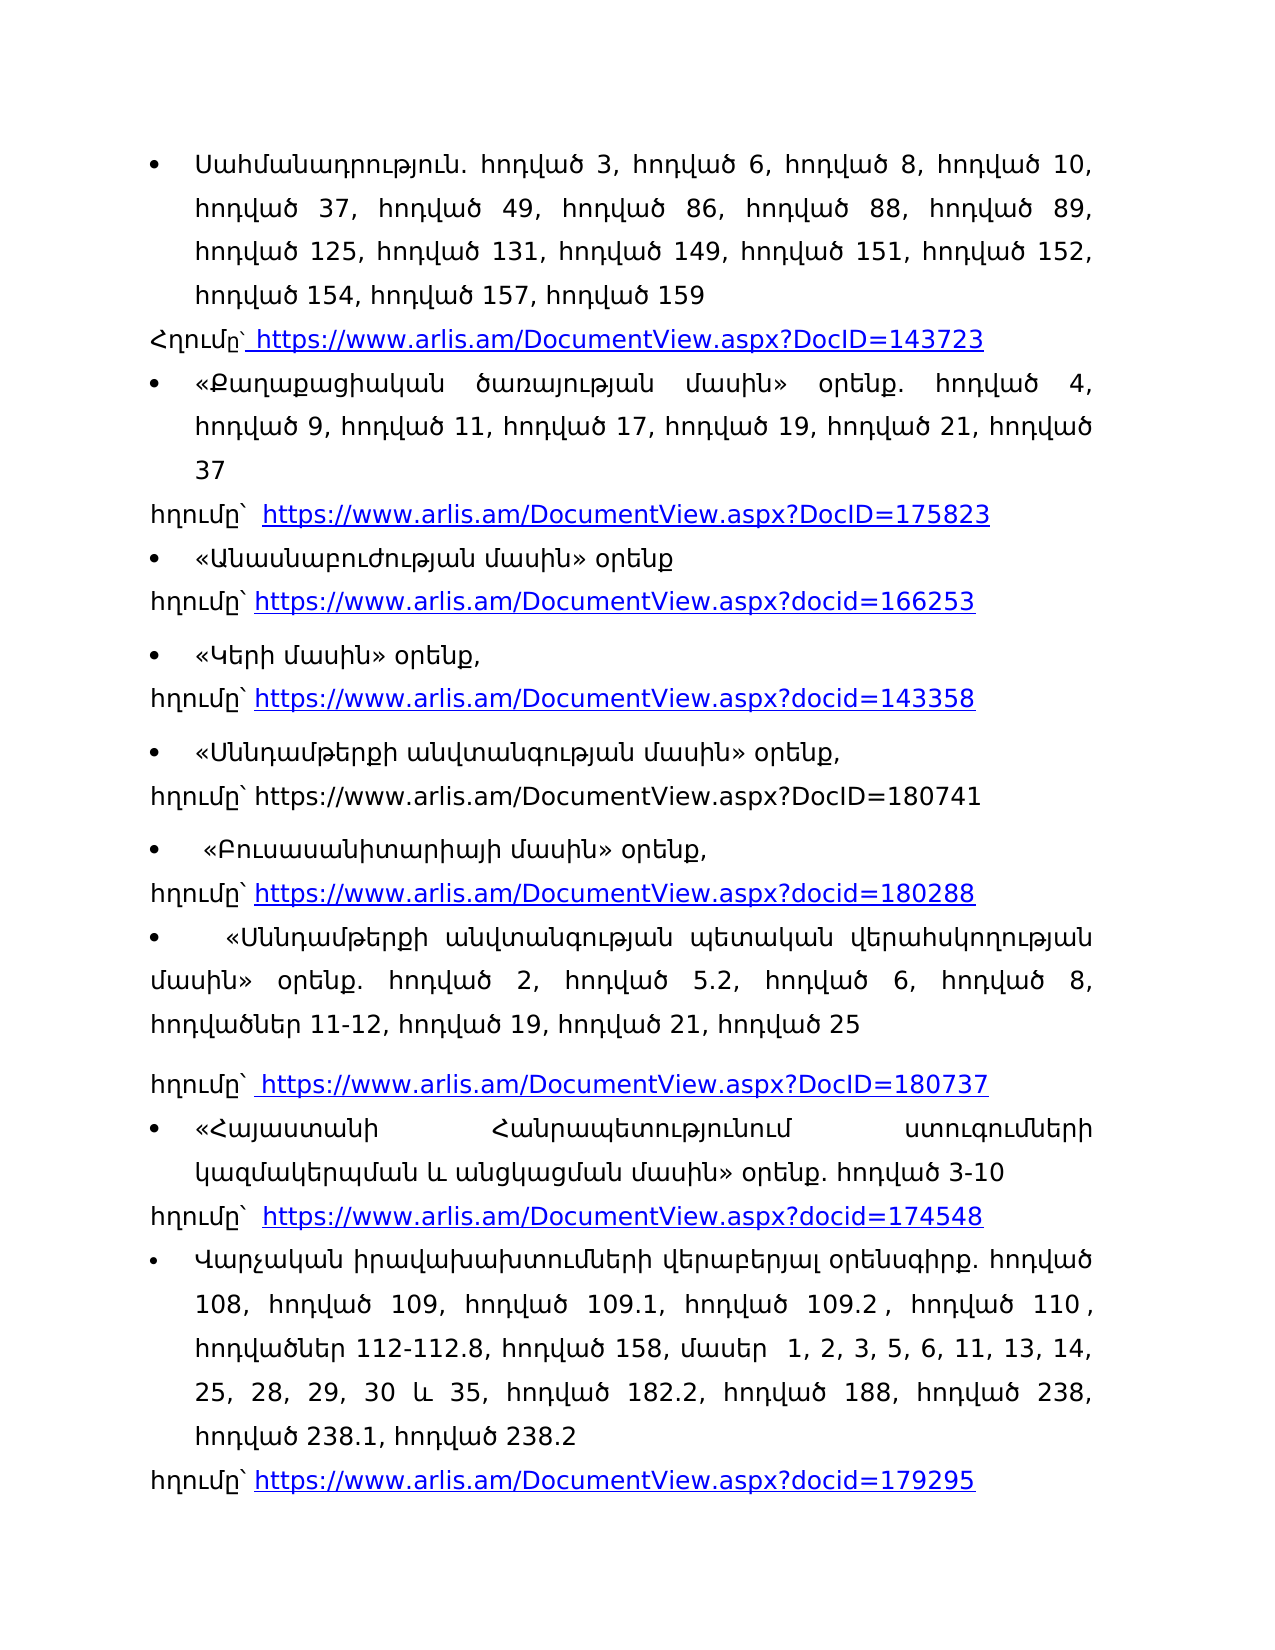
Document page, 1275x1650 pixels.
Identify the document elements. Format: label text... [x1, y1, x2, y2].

list «Սննդամթերքի անվտանգության մասին» օրենք, [150, 738, 1094, 767]
text հղումը՝ https://www.arlis.am/DocumentView.aspx?docid=179295 [150, 1466, 1094, 1495]
text Հղումը՝ https://www.arlis.am/DocumentView.aspx?DocID=143723 [150, 325, 1094, 354]
list «Անասնաբուժության մասին» օրենք [150, 544, 1094, 573]
text հղումը՝ https://www.arlis.am/DocumentView.aspx?DocID=175823 [150, 500, 1094, 529]
list «Սննդամթերքի անվտանգության պետական վերահսկողության մասին» օրենք. հոդված 2, հոդված 5.2, հոդված 6, հոդված 8, հոդվածներ 11-12, հոդված 19, հոդված 21, հոդված 25 [150, 923, 1094, 1039]
list Վարչական իրավախախտումների վերաբերյալ օրենսգիրք. հոդված 108, հոդված 109, հոդված 109.1, հոդված 109.2 , հոդված 110 , հոդվածներ 112-112.8, հոդված 158, մասեր 1, 2, 3, 5, 6, 11, 13, 14, 25, 28, 29, 30 և 35, հոդված 182.2, հոդված 188, հոդված 238, հոդված 238.1, հոդված 238.2 [150, 1246, 1094, 1451]
text հղումը՝ https://www.arlis.am/DocumentView.aspx?docid=143358 [150, 685, 1125, 714]
list «Հայաստանի Հանրապետությունում ստուգումների կազմակերպման և անցկացման մասին» օրենք. հոդված 3-10 [150, 1114, 1094, 1187]
list «Քաղաքացիական ծառայության մասին» օրենք. հոդված 4, հոդված 9, հոդված 11, հոդված 17, հոդված 19, հոդված 21, հոդված 37 [150, 369, 1094, 485]
list «Կերի մասին» օրենք, [150, 641, 1094, 670]
list Սահմանադրություն. հոդված 3, հոդված 6, հոդված 8, հոդված 10, հոդված 37, հոդված 49, հոդված 86, հոդված 88, հոդված 89, հոդված 125, հոդված 131, հոդված 149, հոդված 151, հոդված 152, հոդված 154, հոդված 157, հոդված 159 [150, 150, 1094, 310]
text հղումը՝ https://www.arlis.am/DocumentView.aspx?DocID=180741 [150, 782, 1125, 811]
text հղումը՝ https://www.arlis.am/DocumentView.aspx?docid=180288 [150, 879, 1094, 908]
text հղումը՝ https://www.arlis.am/DocumentView.aspx?docid=174548 [150, 1202, 1094, 1231]
text հղումը՝ https://www.arlis.am/DocumentView.aspx?DocID=180737 [150, 1071, 1094, 1100]
list «Բուսասանիտարիայի մասին» օրենք, [150, 835, 1094, 864]
text հղումը՝ https://www.arlis.am/DocumentView.aspx?docid=166253 [150, 587, 1125, 617]
